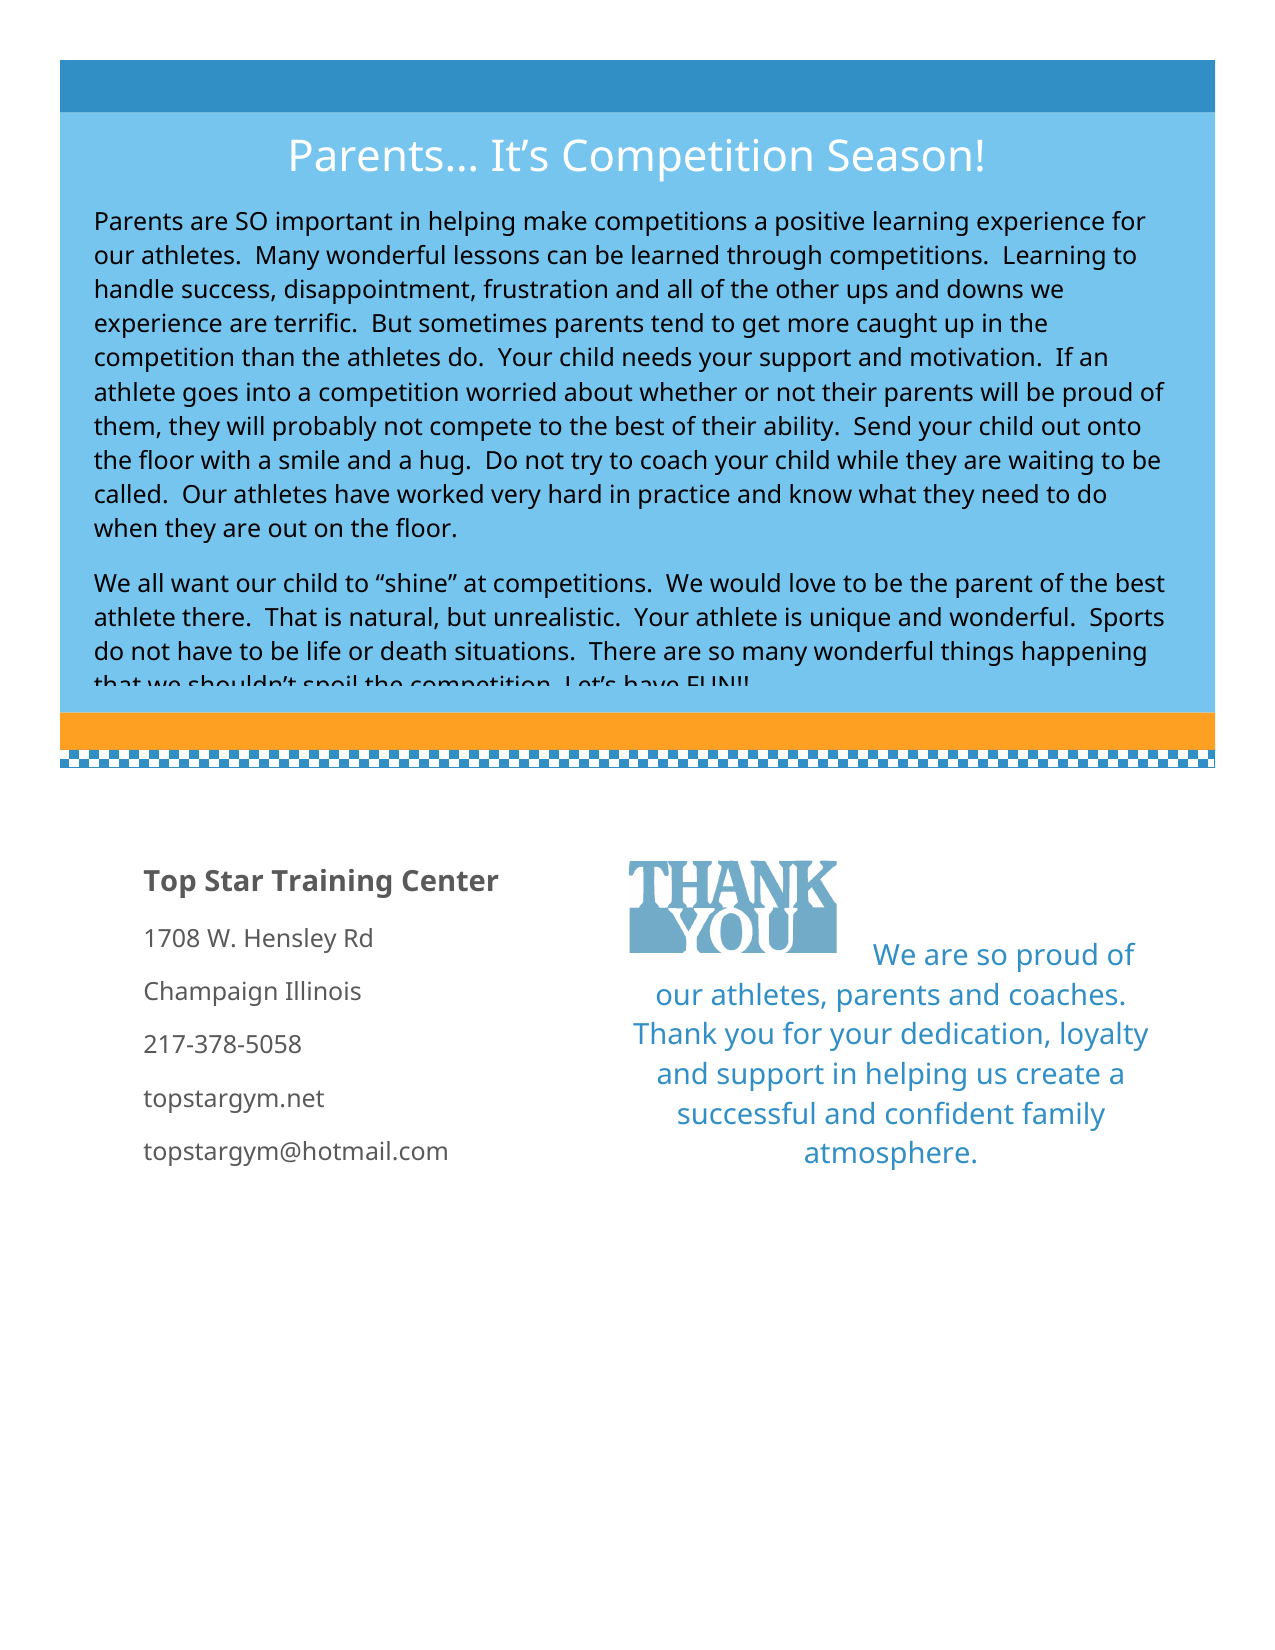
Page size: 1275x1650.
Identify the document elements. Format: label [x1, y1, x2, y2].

picture [60, 750, 1213, 767]
